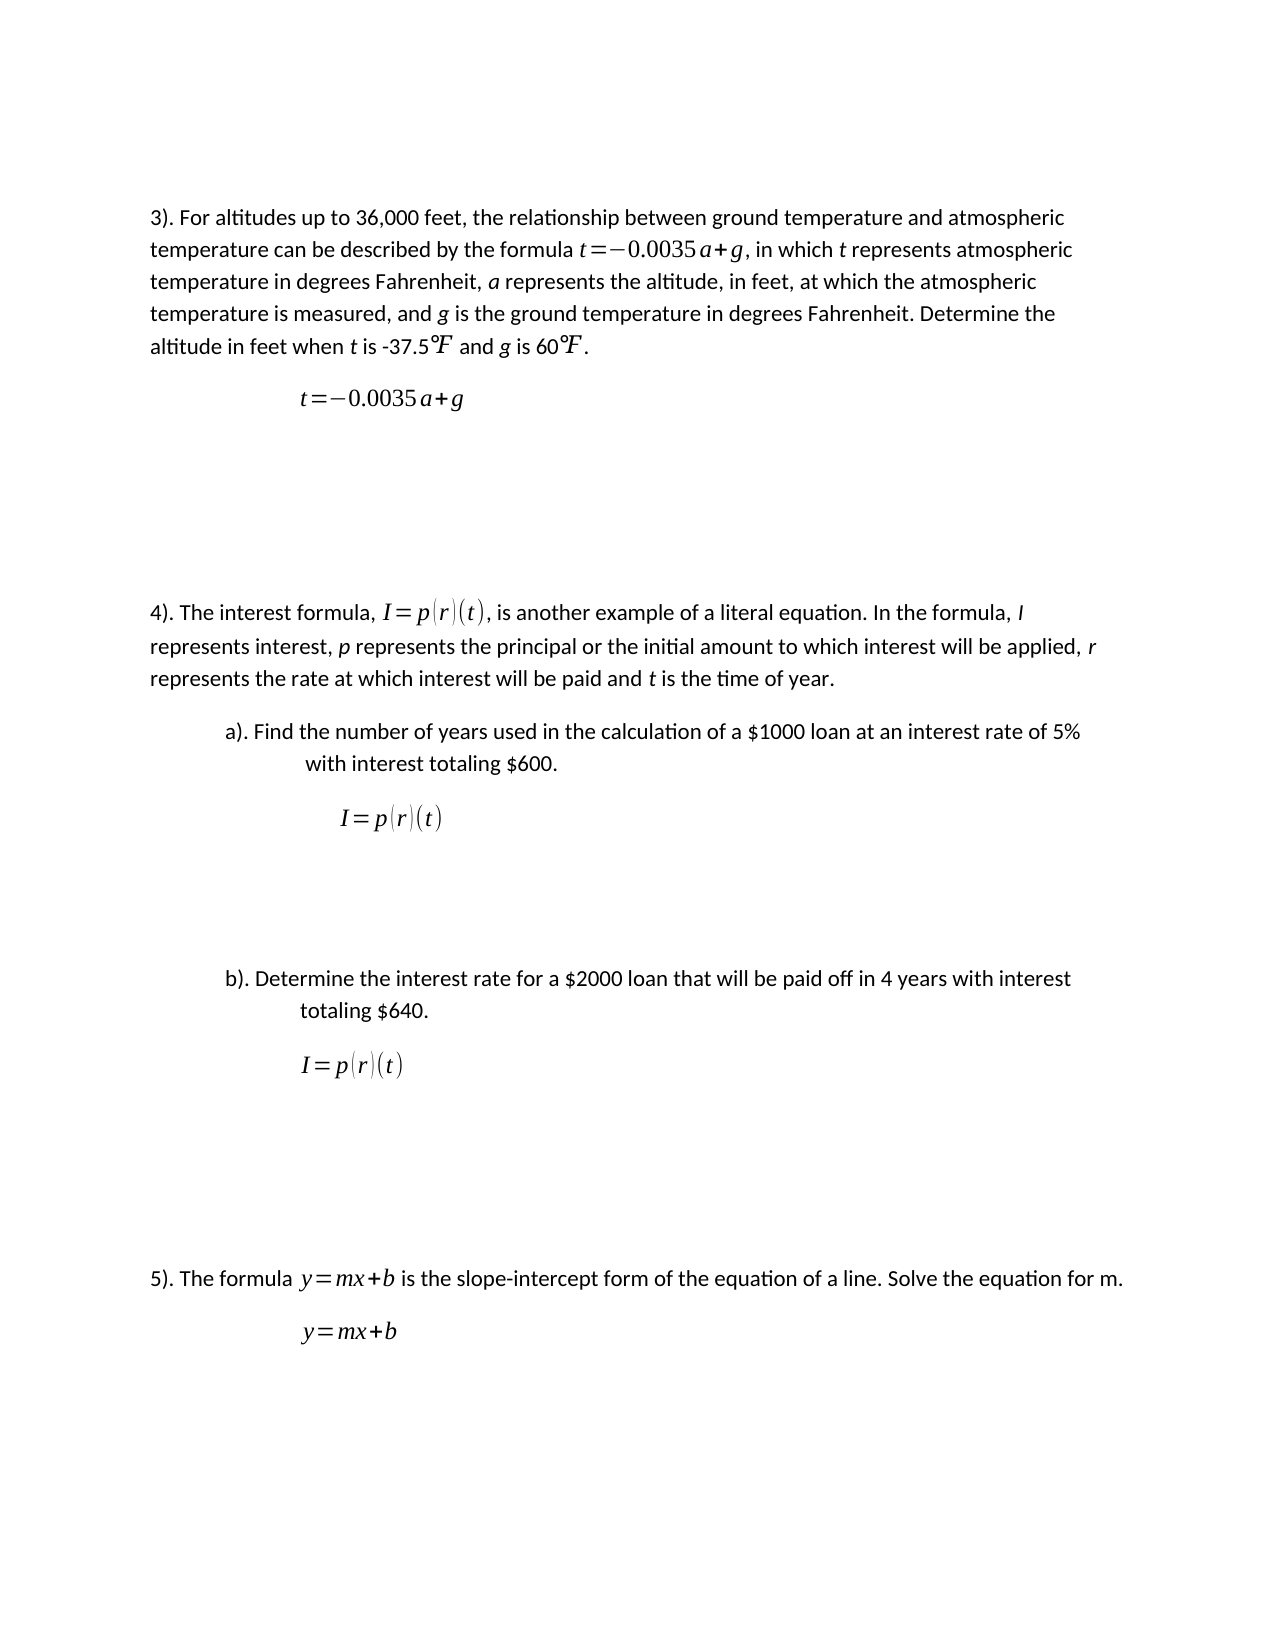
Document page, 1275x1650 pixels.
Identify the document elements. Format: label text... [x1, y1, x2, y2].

text 3). For altitudes up to 36,000 feet, the relationship between ground temperature and atmospheric temperature can be described by the formula , in which t represents atmospheric temperature in degrees Fahrenheit, a represents the altitude, in feet, at which the atmospheric temperature is measured, and g is the ground temperature in degrees Fahrenheit. Determine the altitude in feet when t is -37.5 and g is 60. [150, 203, 1125, 360]
text 5). The formula is the slope-intercept form of the equation of a line. Solve the equation for m. [150, 1264, 1125, 1293]
text a). Find the number of years used in the calculation of a $1000 loan at an interest rate of 5% with interest totaling $600. [150, 717, 1125, 777]
text 4). The interest formula, , is another example of a literal equation. In the formula, I represents interest, p represents the principal or the initial amount to which interest will be applied, r represents the rate at which interest will be paid and t is the time of year. [150, 597, 1125, 692]
text b). Determine the interest rate for a $2000 loan that will be paid off in 4 years with interest totaling $640. [150, 964, 1125, 1024]
